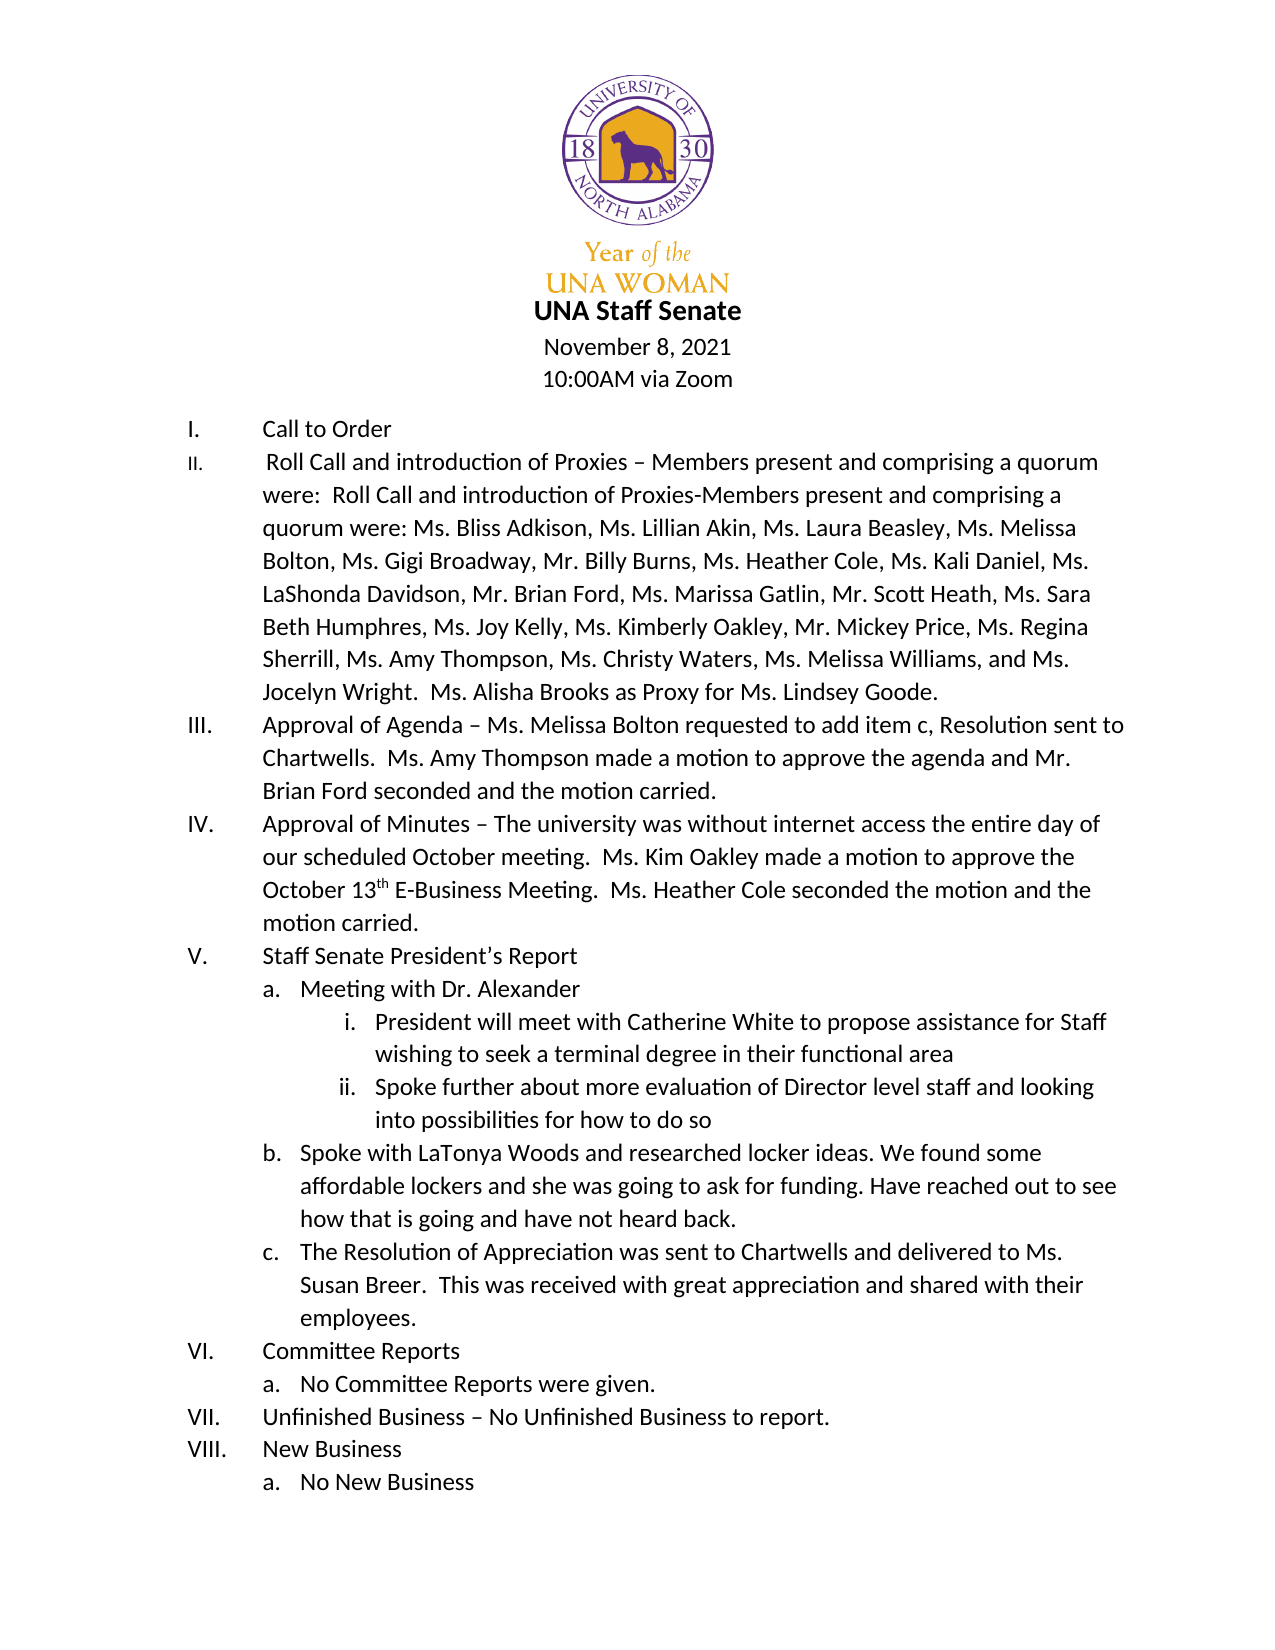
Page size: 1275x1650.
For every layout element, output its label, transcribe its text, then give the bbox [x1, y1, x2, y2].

list Committee Reports [187, 1335, 1125, 1365]
list The Resolution of Appreciation was sent to Chartwells and delivered to Ms. Susan Breer. This was received with great appreciation and shared with their employees. [262, 1236, 1125, 1332]
list Unfinished Business – No Unfinished Business to report. [187, 1401, 1125, 1431]
list New Business [187, 1433, 1125, 1464]
text November 8, 2021 [150, 331, 1125, 361]
list Spoke further about more evaluation of Director level staff and looking into possibilities for how to do so [356, 1071, 1125, 1135]
list Approval of Minutes – The university was without internet access the entire day of our scheduled October meeting. Ms. Kim Oakley made a motion to approve the October 13th E-Business Meeting. Ms. Heather Cole seconded the motion and the motion carried. [187, 808, 1125, 937]
list Spoke with LaTonya Woods and researched locker ideas. We found some affordable lockers and she was going to ask for funding. Have reached out to see how that is going and have not heard back. [262, 1137, 1125, 1234]
list No Committee Reports were given. [262, 1368, 1125, 1398]
picture [546, 75, 729, 293]
text 10:00AM via Zoom [150, 363, 1125, 394]
list Staff Senate President’s Report [187, 940, 1125, 970]
list Meeting with Dr. Alexander [262, 973, 1125, 1003]
list Approval of Agenda – Ms. Melissa Bolton requested to add item c, Resolution sent to Chartwells. Ms. Amy Thompson made a motion to approve the agenda and Mr. Brian Ford seconded and the motion carried. [187, 709, 1125, 806]
text UNA Staff Senate [150, 292, 1125, 328]
list President will meet with Catherine White to propose assistance for Staff wishing to seek a terminal degree in their functional area [356, 1006, 1125, 1069]
list Roll Call and introduction of Proxies – Members present and comprising a quorum were: Roll Call and introduction of Proxies-Members present and comprising a quorum were: Ms. Bliss Adkison, Ms. Lillian Akin, Ms. Laura Beasley, Ms. Melissa Bolton, Ms. Gigi Broadway, Mr. Billy Burns, Ms. Heather Cole, Ms. Kali Daniel, Ms. LaShonda Davidson, Mr. Brian Ford, Ms. Marissa Gatlin, Mr. Scott Heath, Ms. Sara Beth Humphres, Ms. Joy Kelly, Ms. Kimberly Oakley, Mr. Mickey Price, Ms. Regina Sherrill, Ms. Amy Thompson, Ms. Christy Waters, Ms. Melissa Williams, and Ms. Jocelyn Wright. Ms. Alisha Brooks as Proxy for Ms. Lindsey Goode. [187, 446, 1115, 707]
list No New Business [262, 1466, 1125, 1497]
list Call to Order [187, 413, 1125, 444]
